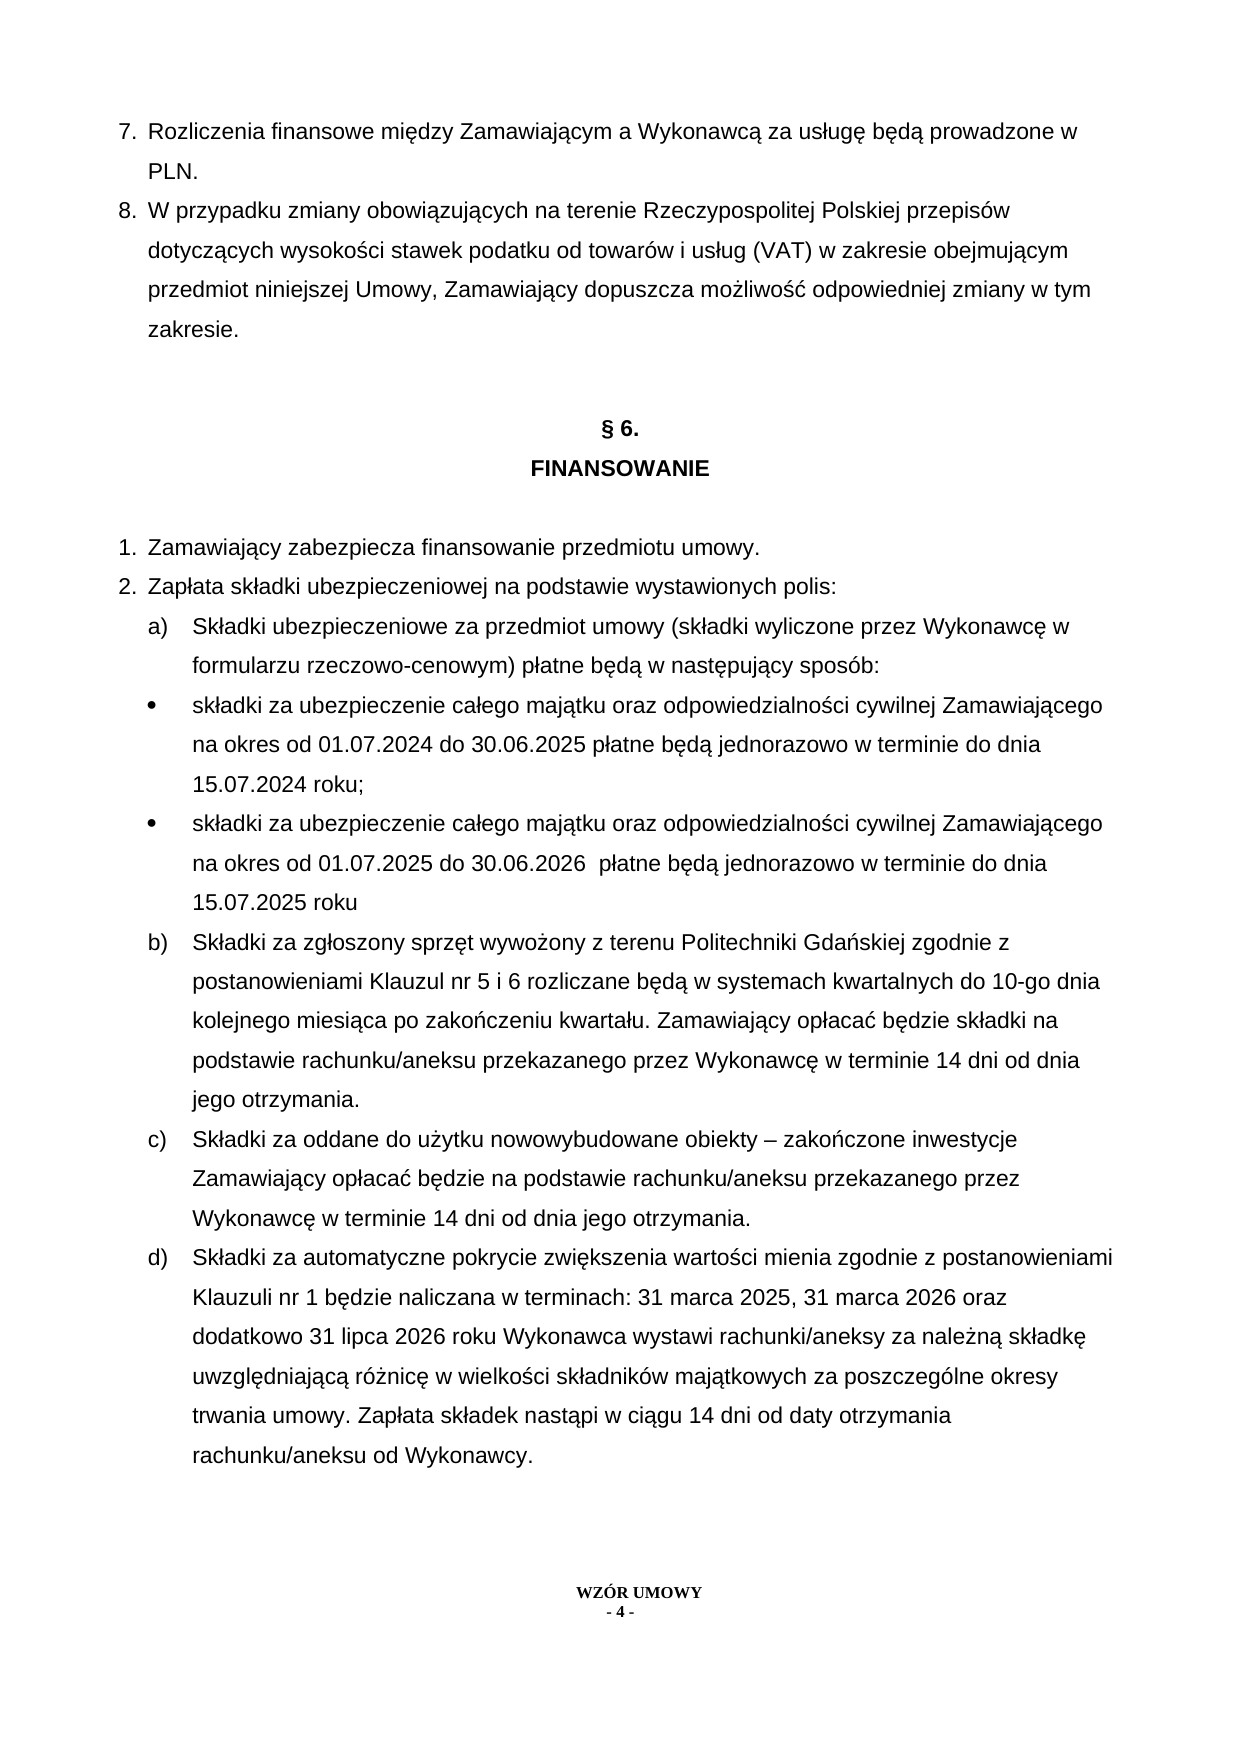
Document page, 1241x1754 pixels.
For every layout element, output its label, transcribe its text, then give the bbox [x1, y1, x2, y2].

list składki za ubezpieczenie całego majątku oraz odpowiedzialności cywilnej Zamawiającego na okres od 01.07.2025 do 30.06.2026 płatne będą jednorazowo w terminie do dnia 15.07.2025 roku [148, 810, 1122, 915]
list Zamawiający zabezpiecza finansowanie przedmiotu umowy. [118, 534, 1122, 560]
list Składki za oddane do użytku nowowybudowane obiekty – zakończone inwestycje Zamawiający opłacać będzie na podstawie rachunku/aneksu przekazanego przez Wykonawcę w terminie 14 dni od dnia jego otrzymania. [148, 1126, 1122, 1231]
list Zapłata składki ubezpieczeniowej na podstawie wystawionych polis: [118, 573, 1122, 599]
text § 6. [118, 415, 1122, 442]
list Składki za zgłoszony sprzęt wywożony z terenu Politechniki Gdańskiej zgodnie z postanowieniami Klauzul nr 5 i 6 rozliczane będą w systemach kwartalnych do 10-go dnia kolejnego miesiąca po zakończeniu kwartału. Zamawiający opłacać będzie składki na podstawie rachunku/aneksu przekazanego przez Wykonawcę w terminie 14 dni od dnia jego otrzymania. [148, 928, 1122, 1113]
list Składki za automatyczne pokrycie zwiększenia wartości mienia zgodnie z postanowieniami Klauzuli nr 1 będzie naliczana w terminach: 31 marca 2025, 31 marca 2026 oraz dodatkowo 31 lipca 2026 roku Wykonawca wystawi rachunki/aneksy za należną składkę uwzględniającą różnicę w wielkości składników majątkowych za poszczególne okresy trwania umowy. Zapłata składek nastąpi w ciągu 14 dni od daty otrzymania rachunku/aneksu od Wykonawcy. [148, 1244, 1122, 1468]
text FINANSOWANIE [118, 455, 1122, 481]
list W przypadku zmiany obowiązujących na terenie Rzeczypospolitej Polskiej przepisów dotyczących wysokości stawek podatku od towarów i usług (VAT) w zakresie obejmującym przedmiot niniejszej Umowy, Zamawiający dopuszcza możliwość odpowiedniej zmiany w tym zakresie. [118, 197, 1122, 342]
list Składki ubezpieczeniowe za przedmiot umowy (składki wyliczone przez Wykonawcę w formularzu rzeczowo-cenowym) płatne będą w następujący sposób: [148, 613, 1122, 678]
list Rozliczenia finansowe między Zamawiającym a Wykonawcą za usługę będą prowadzone w PLN. [118, 118, 1122, 184]
list składki za ubezpieczenie całego majątku oraz odpowiedzialności cywilnej Zamawiającego na okres od 01.07.2024 do 30.06.2025 płatne będą jednorazowo w terminie do dnia 15.07.2024 roku; [148, 692, 1122, 797]
